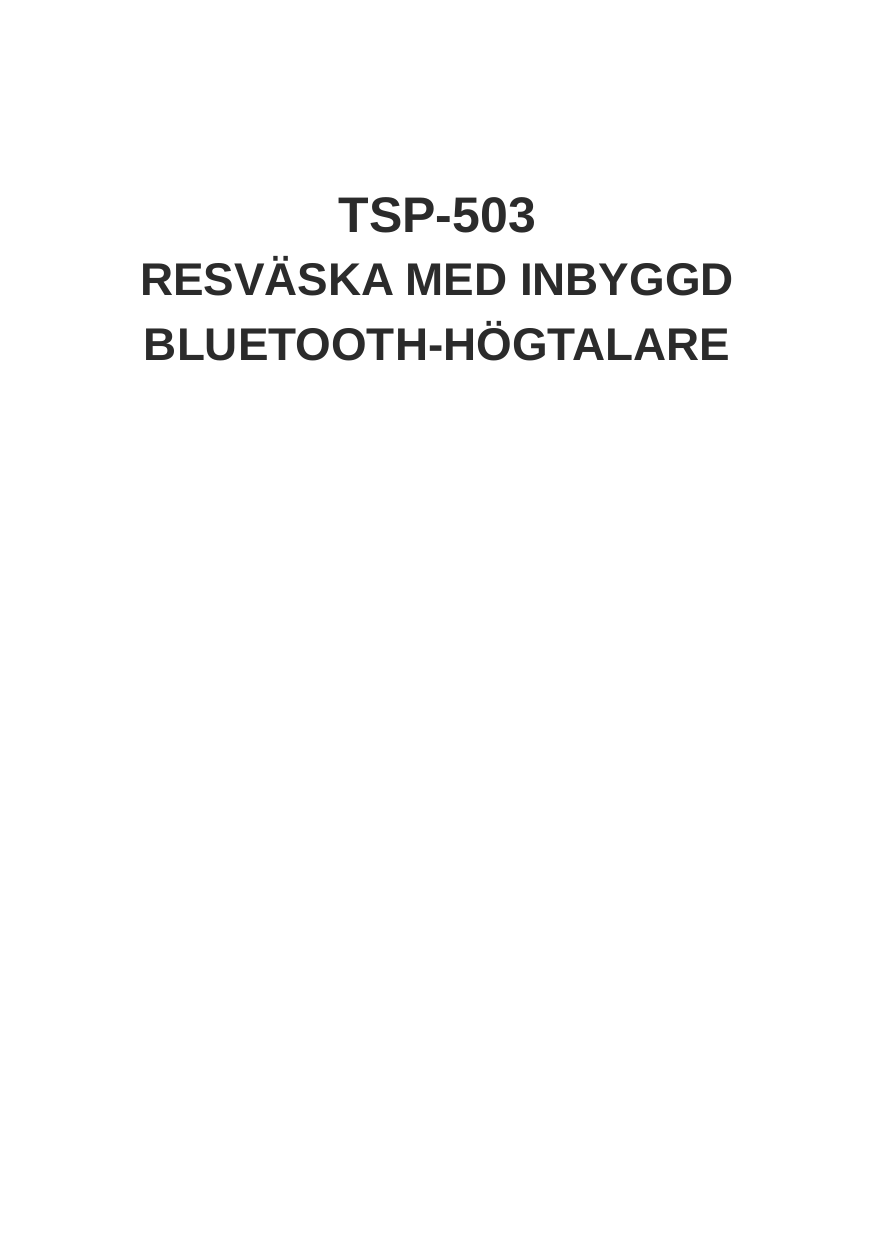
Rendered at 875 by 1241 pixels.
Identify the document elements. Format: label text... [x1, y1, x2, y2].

text tsp-503 [75, 181, 799, 246]
text RESVÄSKA MED INBYGGD BLUETOOTH-HÖGTALARE [75, 246, 799, 376]
